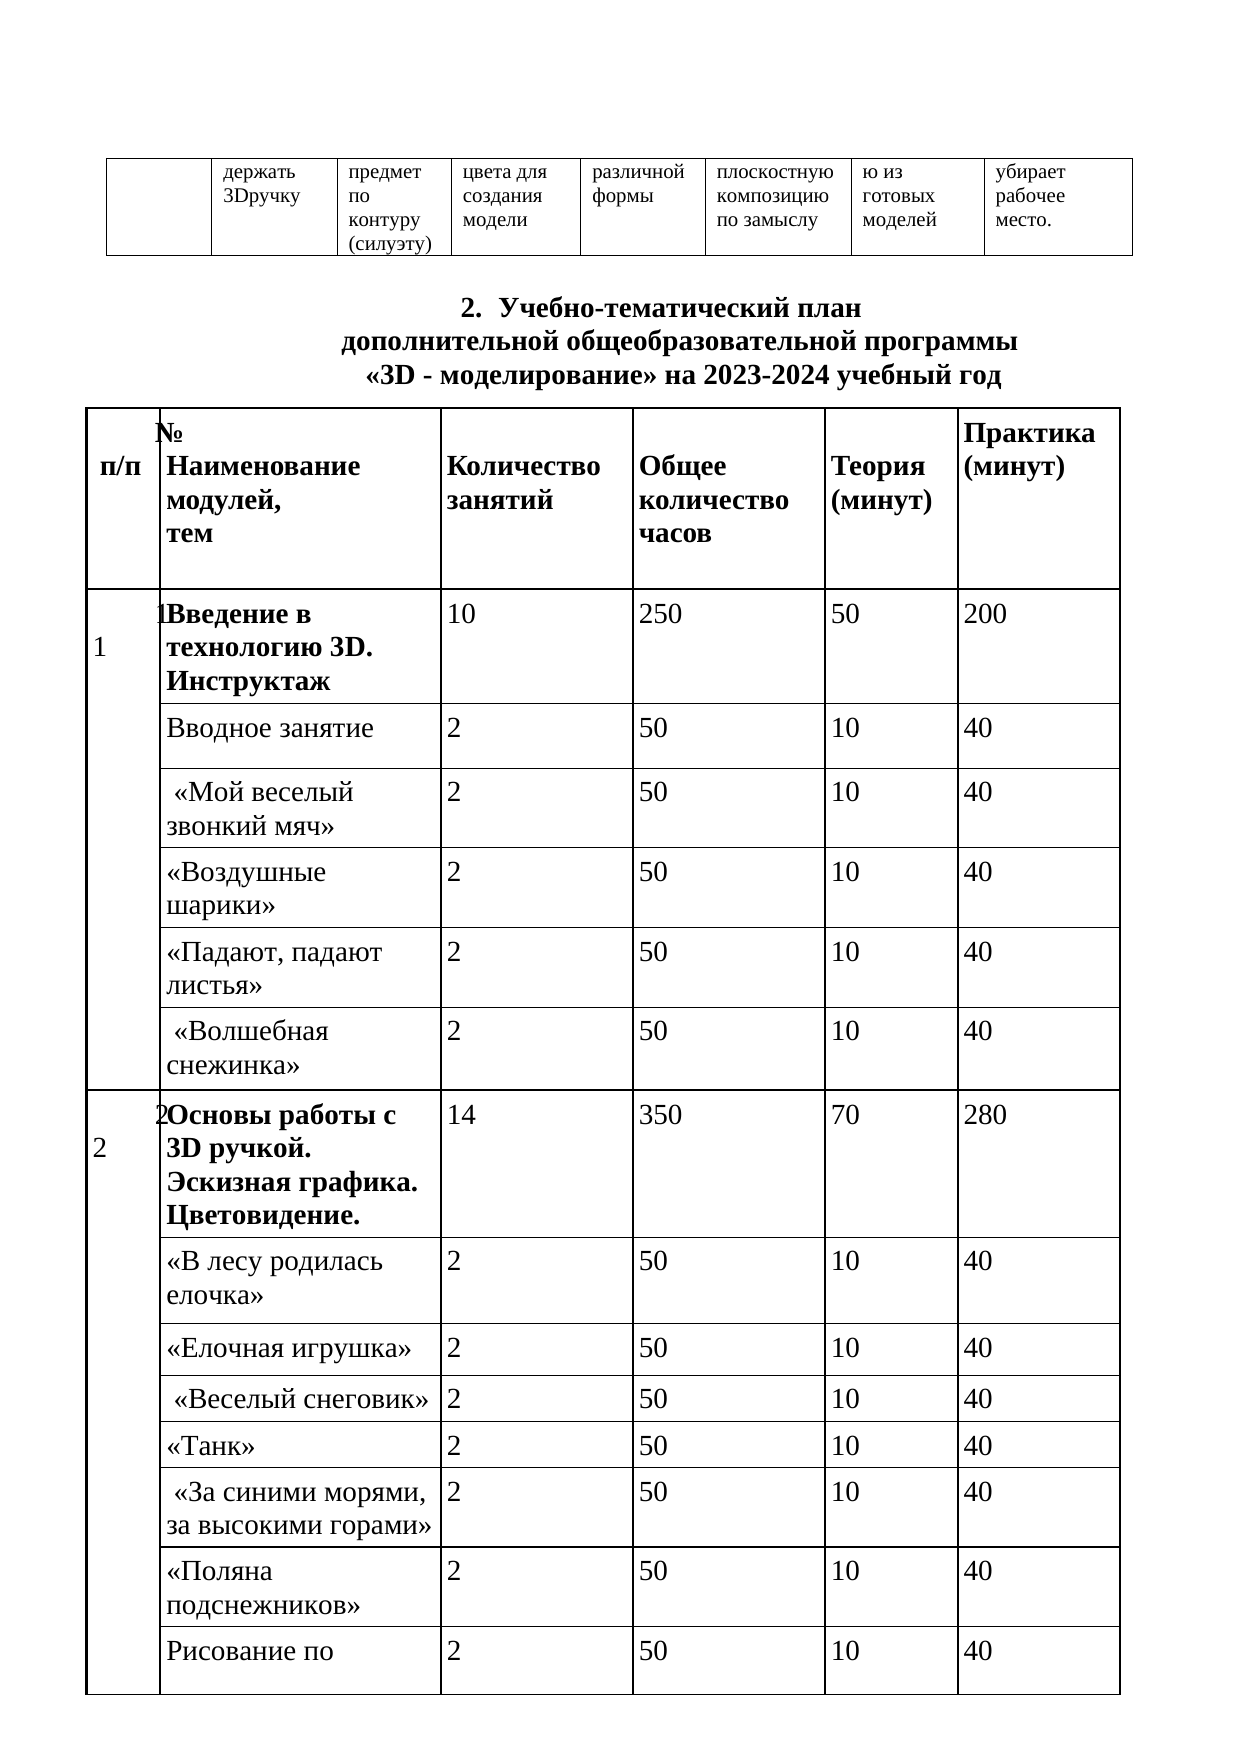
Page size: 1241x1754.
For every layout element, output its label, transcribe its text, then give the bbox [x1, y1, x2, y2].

table_cell 40 [959, 1324, 1119, 1375]
table_cell 40 [959, 1238, 1119, 1323]
table_cell 50 [634, 1008, 824, 1089]
table_cell 2 [442, 1008, 632, 1089]
table_cell 2 [442, 848, 632, 927]
table_cell 11 [88, 590, 159, 1089]
table_cell 2 [442, 928, 632, 1007]
table_cell 50 [634, 928, 824, 1007]
table_cell 2 [442, 1324, 632, 1375]
table_cell 10 [826, 928, 957, 1007]
table_cell 250 [634, 590, 824, 702]
table_cell 50 [634, 1238, 824, 1323]
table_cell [706, 159, 851, 255]
table_cell 40 [959, 928, 1119, 1007]
table_header Теория (минут) [826, 409, 957, 588]
table_cell 50 [634, 704, 824, 767]
table_cell 2 [442, 1238, 632, 1323]
table_cell «Танк» [161, 1422, 440, 1467]
table_cell Основы работы с 3D ручкой. Эскизная графика. Цветовидение. [161, 1091, 440, 1237]
table_cell 10 [826, 1324, 957, 1375]
table_cell 40 [959, 1468, 1119, 1546]
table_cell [338, 159, 451, 255]
table_cell «Воздушные шарики» [161, 848, 440, 927]
table_cell «Падают, падают листья» [161, 928, 440, 1007]
table_cell «Волшебная снежинка» [161, 1008, 440, 1089]
table_cell Вводное занятие [161, 704, 440, 767]
table_header Наименование модулей, тем [161, 409, 440, 588]
table_cell 10 [442, 590, 632, 702]
table_cell 2 [442, 704, 632, 767]
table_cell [581, 159, 705, 255]
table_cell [852, 159, 984, 255]
list дополнительной общеобразовательной программы [193, 323, 1167, 357]
table_cell 50 [634, 1627, 824, 1694]
table_cell Введение в технологию 3D. Инструктаж [161, 590, 440, 702]
table_cell 2 [442, 1422, 632, 1467]
table_cell 10 [826, 1238, 957, 1323]
table_cell 10 [826, 1008, 957, 1089]
table_cell 50 [634, 1422, 824, 1467]
table_cell 40 [959, 1548, 1119, 1626]
table_cell 40 [959, 848, 1119, 927]
list «3D - моделирование» на 2023-2024 учебный год [193, 357, 1167, 390]
table_cell 40 [959, 704, 1119, 767]
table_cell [452, 159, 580, 255]
table_cell 50 [634, 769, 824, 847]
table_cell 70 [826, 1091, 957, 1237]
table_cell 2 [442, 1376, 632, 1421]
table_cell 350 [634, 1091, 824, 1237]
table_cell 10 [826, 1468, 957, 1546]
table_cell 2 [442, 769, 632, 847]
table_cell «В лесу родилась елочка» [161, 1238, 440, 1323]
table_cell «Поляна подснежников» [161, 1548, 440, 1626]
table_cell 2 [442, 1468, 632, 1546]
table_cell «Елочная игрушка» [161, 1324, 440, 1375]
list Учебно-тематический план [156, 290, 1167, 323]
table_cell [985, 159, 1132, 255]
table_cell «За синими морями, за высокими горами» [161, 1468, 440, 1546]
table_cell «Веселый снеговик» [161, 1376, 440, 1421]
table_cell 50 [634, 1376, 824, 1421]
table_cell 10 [826, 1422, 957, 1467]
table_cell 10 [826, 1548, 957, 1626]
table_cell 10 [826, 1376, 957, 1421]
table_header Практика (минут) [959, 409, 1119, 588]
table_cell 40 [959, 1627, 1119, 1694]
table_cell 14 [442, 1091, 632, 1237]
table_cell 50 [634, 848, 824, 927]
table_cell 50 [826, 590, 957, 702]
table_cell 50 [634, 1324, 824, 1375]
table_cell «Мой веселый звонкий мяч» [161, 769, 440, 847]
table_cell 200 [959, 590, 1119, 702]
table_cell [161, 1627, 440, 1694]
table_cell 22 [88, 1091, 159, 1694]
table_cell 280 [959, 1091, 1119, 1237]
table_cell 10 [826, 848, 957, 927]
table_cell 50 [634, 1468, 824, 1546]
table_cell 40 [959, 1422, 1119, 1467]
table_header № п/п [88, 409, 159, 588]
table_cell 2 [442, 1627, 632, 1694]
table_cell 10 [826, 704, 957, 767]
table_cell 10 [826, 769, 957, 847]
table_header Общее количество часов [634, 409, 824, 588]
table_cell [212, 159, 337, 255]
table_cell 40 [959, 1376, 1119, 1421]
table_cell 10 [826, 1627, 957, 1694]
table_cell 40 [959, 1008, 1119, 1089]
table_cell 50 [634, 1548, 824, 1626]
table_cell 2 [442, 1548, 632, 1626]
table_header Количество занятий [442, 409, 632, 588]
table_cell 40 [959, 769, 1119, 847]
